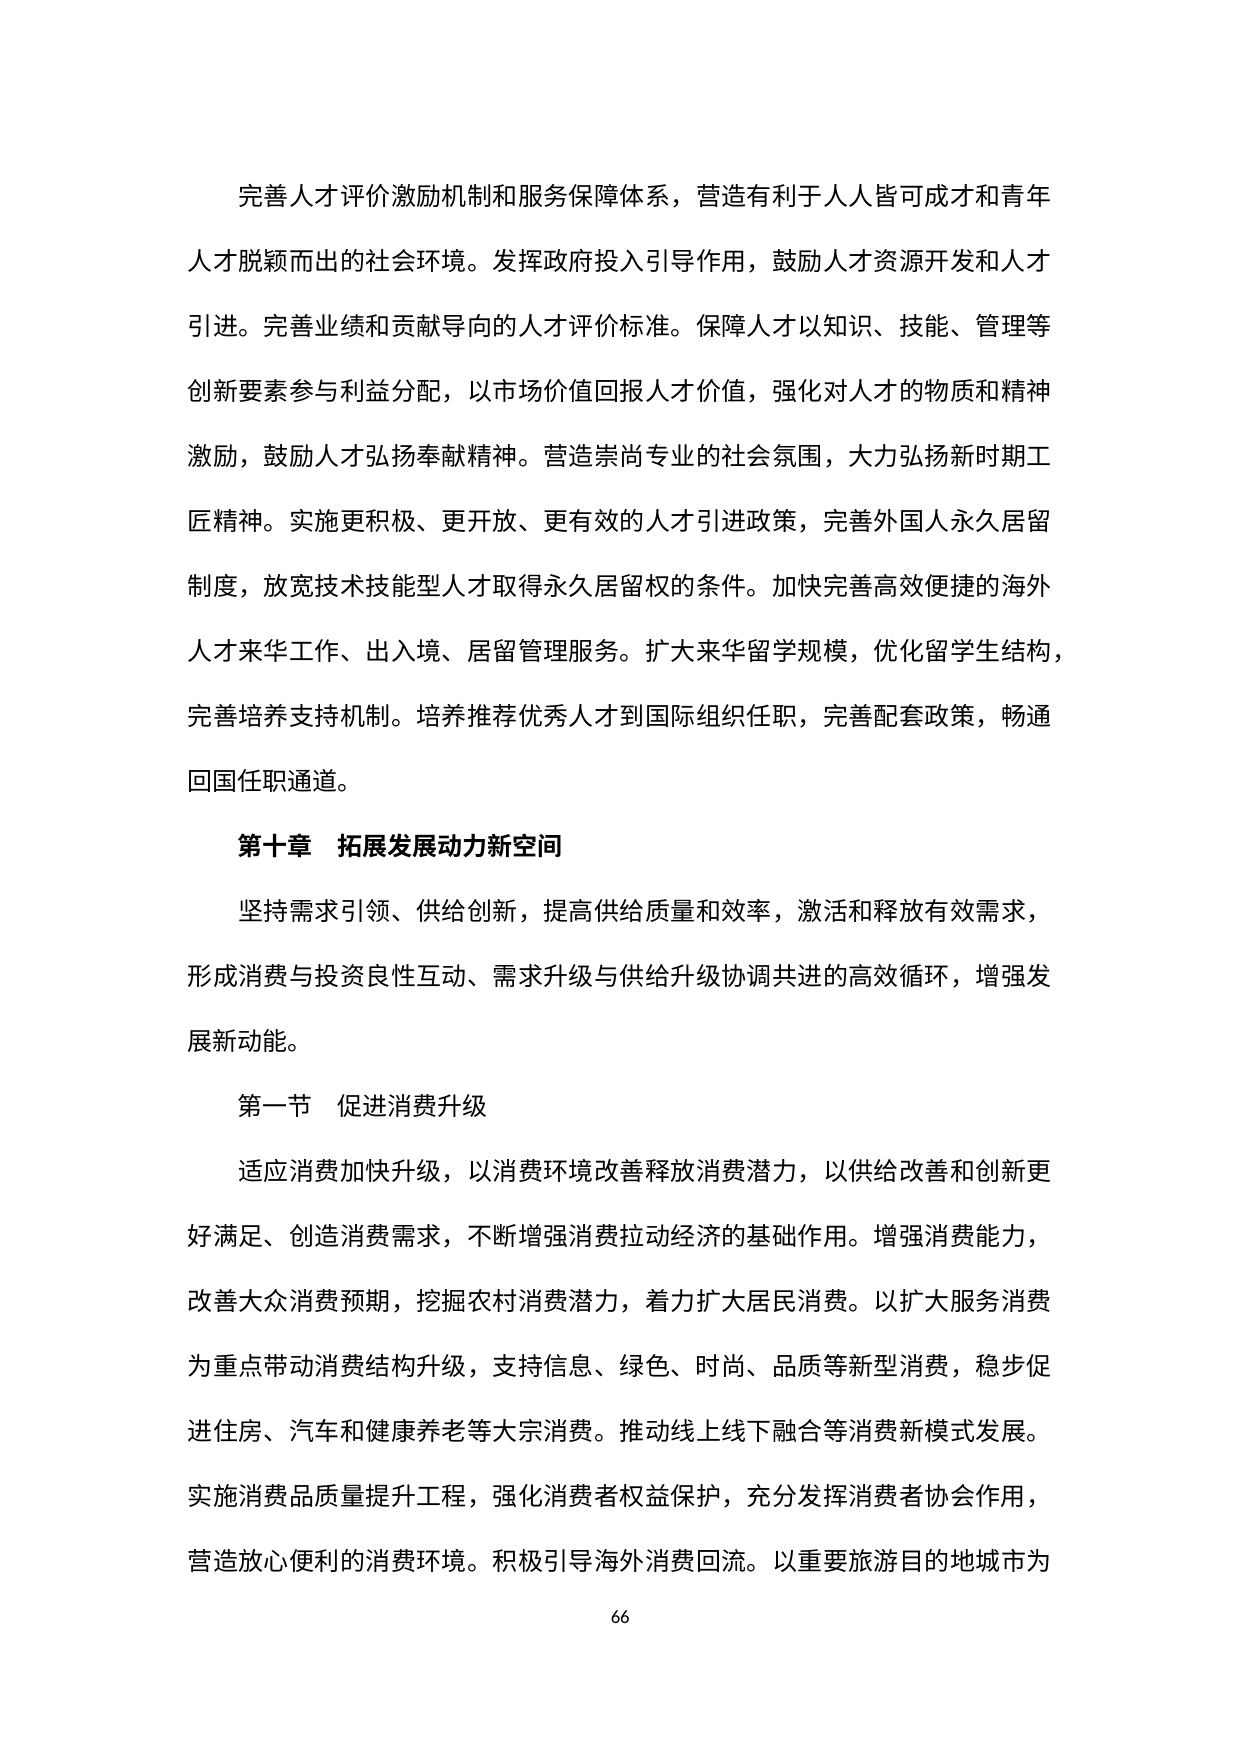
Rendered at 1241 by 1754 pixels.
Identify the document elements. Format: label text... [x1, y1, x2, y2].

text 第十章 拓展发展动力新空间 [187, 812, 1053, 877]
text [187, 1137, 1053, 1592]
text 坚持需求引领、供给创新，提高供给质量和效率，激活和释放有效需求，形成消费与投资良性互动、需求升级与供给升级协调共进的高效循环，增强发展新动能。 [187, 877, 1053, 1072]
text 完善人才评价激励机制和服务保障体系，营造有利于人人皆可成才和青年人才脱颖而出的社会环境。发挥政府投入引导作用，鼓励人才资源开发和人才引进。完善业绩和贡献导向的人才评价标准。保障人才以知识、技能、管理等创新要素参与利益分配，以市场价值回报人才价值，强化对人才的物质和精神激励，鼓励人才弘扬奉献精神。营造崇尚专业的社会氛围，大力弘扬新时期工匠精神。实施更积极、更开放、更有效的人才引进政策，完善外国人永久居留制度，放宽技术技能型人才取得永久居留权的条件。加快完善高效便捷的海外人才来华工作、出入境、居留管理服务。扩大来华留学规模，优化留学生结构，完善培养支持机制。培养推荐优秀人才到国际组织任职，完善配套政策，畅通回国任职通道。 [187, 162, 1053, 812]
text 第一节 促进消费升级 [187, 1072, 1053, 1137]
